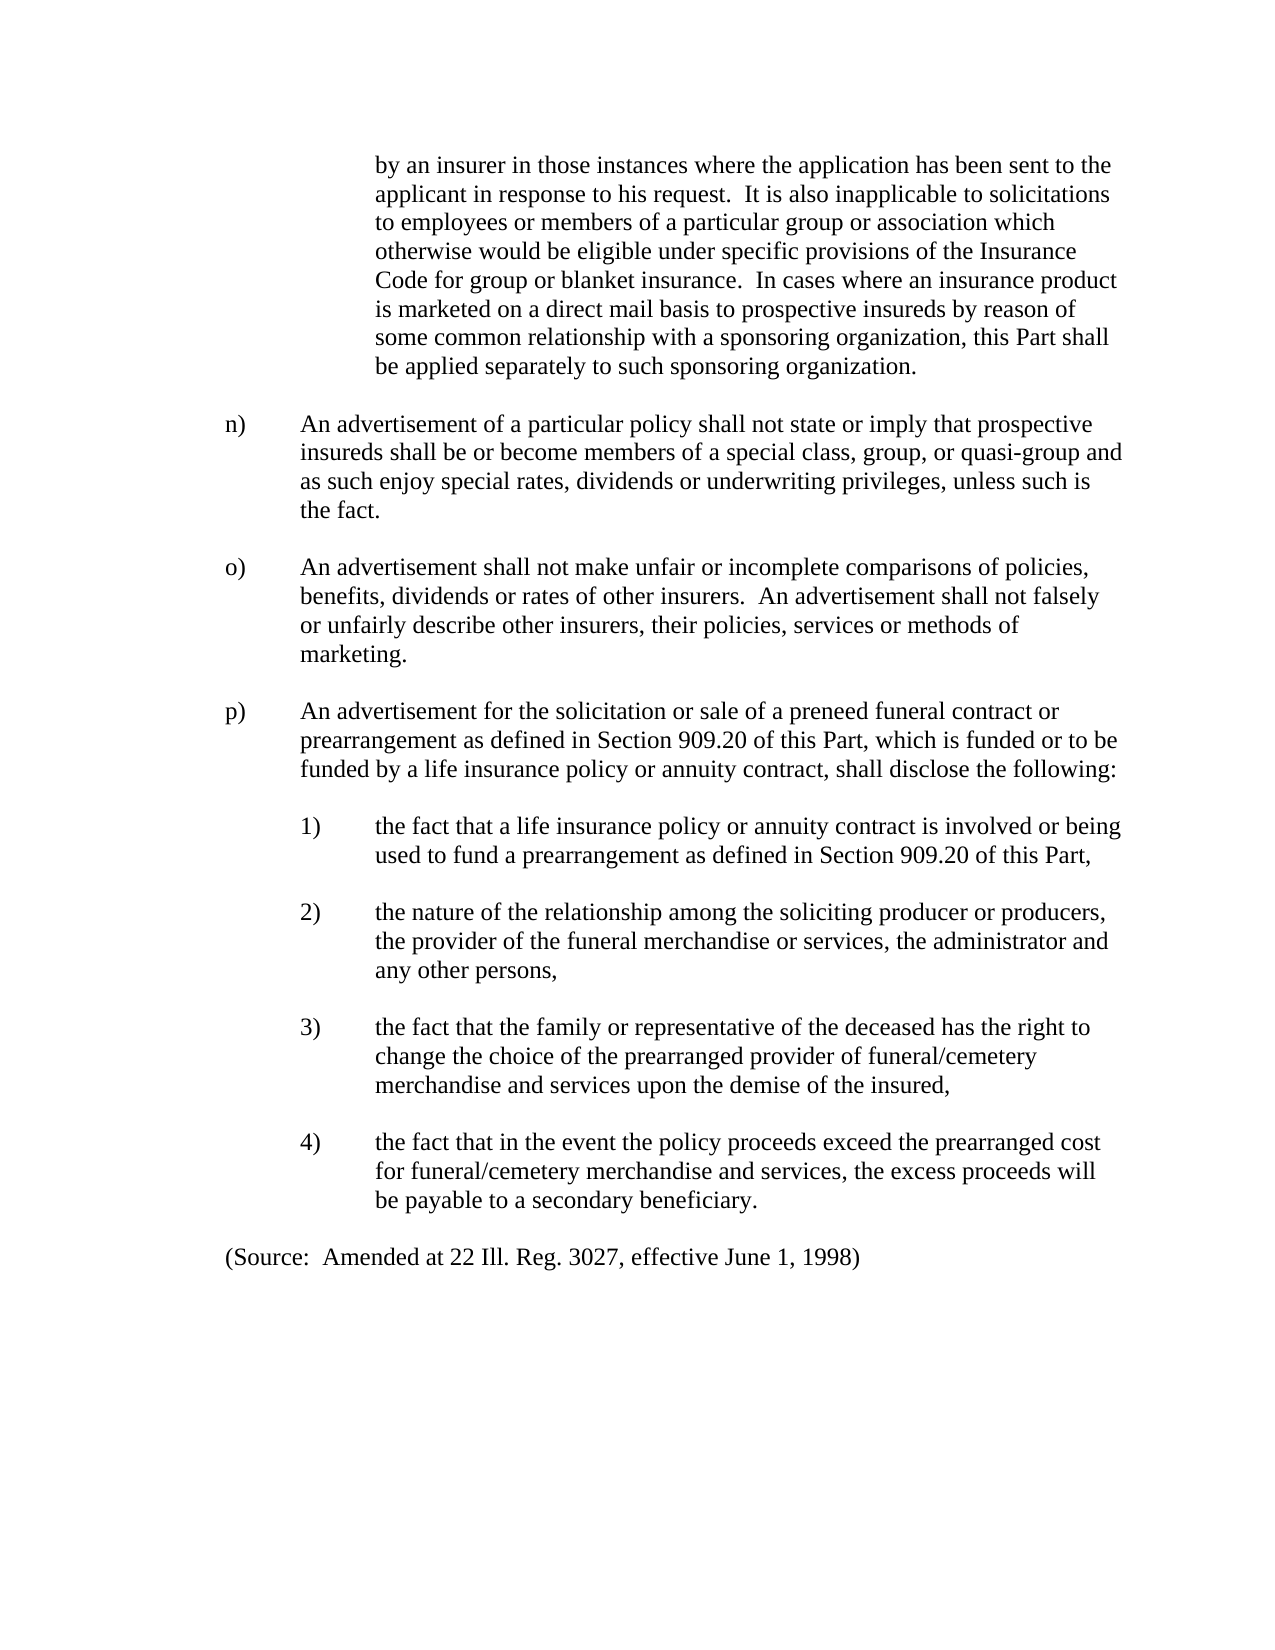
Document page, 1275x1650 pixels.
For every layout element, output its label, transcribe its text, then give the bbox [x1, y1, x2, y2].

text (Source: Amended at 22 Ill. Reg. 3027, effective June 1, 1998) [225, 1242, 1125, 1271]
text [300, 150, 1125, 380]
text 4) the fact that in the event the policy proceeds exceed the prearranged cost for funeral/cemetery merchandise and services, the excess proceeds will be payable to a secondary beneficiary. [300, 1127, 1125, 1214]
text 1) the fact that a life insurance policy or annuity contract is involved or being used to fund a prearrangement as defined in Section 909.20 of this Part, [300, 811, 1125, 869]
text p) An advertisement for the solicitation or sale of a preneed funeral contract or prearrangement as defined in Section 909.20 of this Part, which is funded or to be funded by a life insurance policy or annuity contract, shall disclose the following: [225, 696, 1125, 782]
text n) An advertisement of a particular policy shall not state or imply that prospective insureds shall be or become members of a special class, group, or quasi-group and as such enjoy special rates, dividends or underwriting privileges, unless such is the fact. [225, 409, 1125, 524]
text o) An advertisement shall not make unfair or incomplete comparisons of policies, benefits, dividends or rates of other insurers. An advertisement shall not falsely or unfairly describe other insurers, their policies, services or methods of marketing. [225, 552, 1125, 667]
text 2) the nature of the relationship among the soliciting producer or producers, the provider of the funeral merchandise or services, the administrator and any other persons, [300, 897, 1125, 984]
text 3) the fact that the family or representative of the deceased has the right to change the choice of the prearranged provider of funeral/cemetery merchandise and services upon the demise of the insured, [300, 1012, 1125, 1099]
